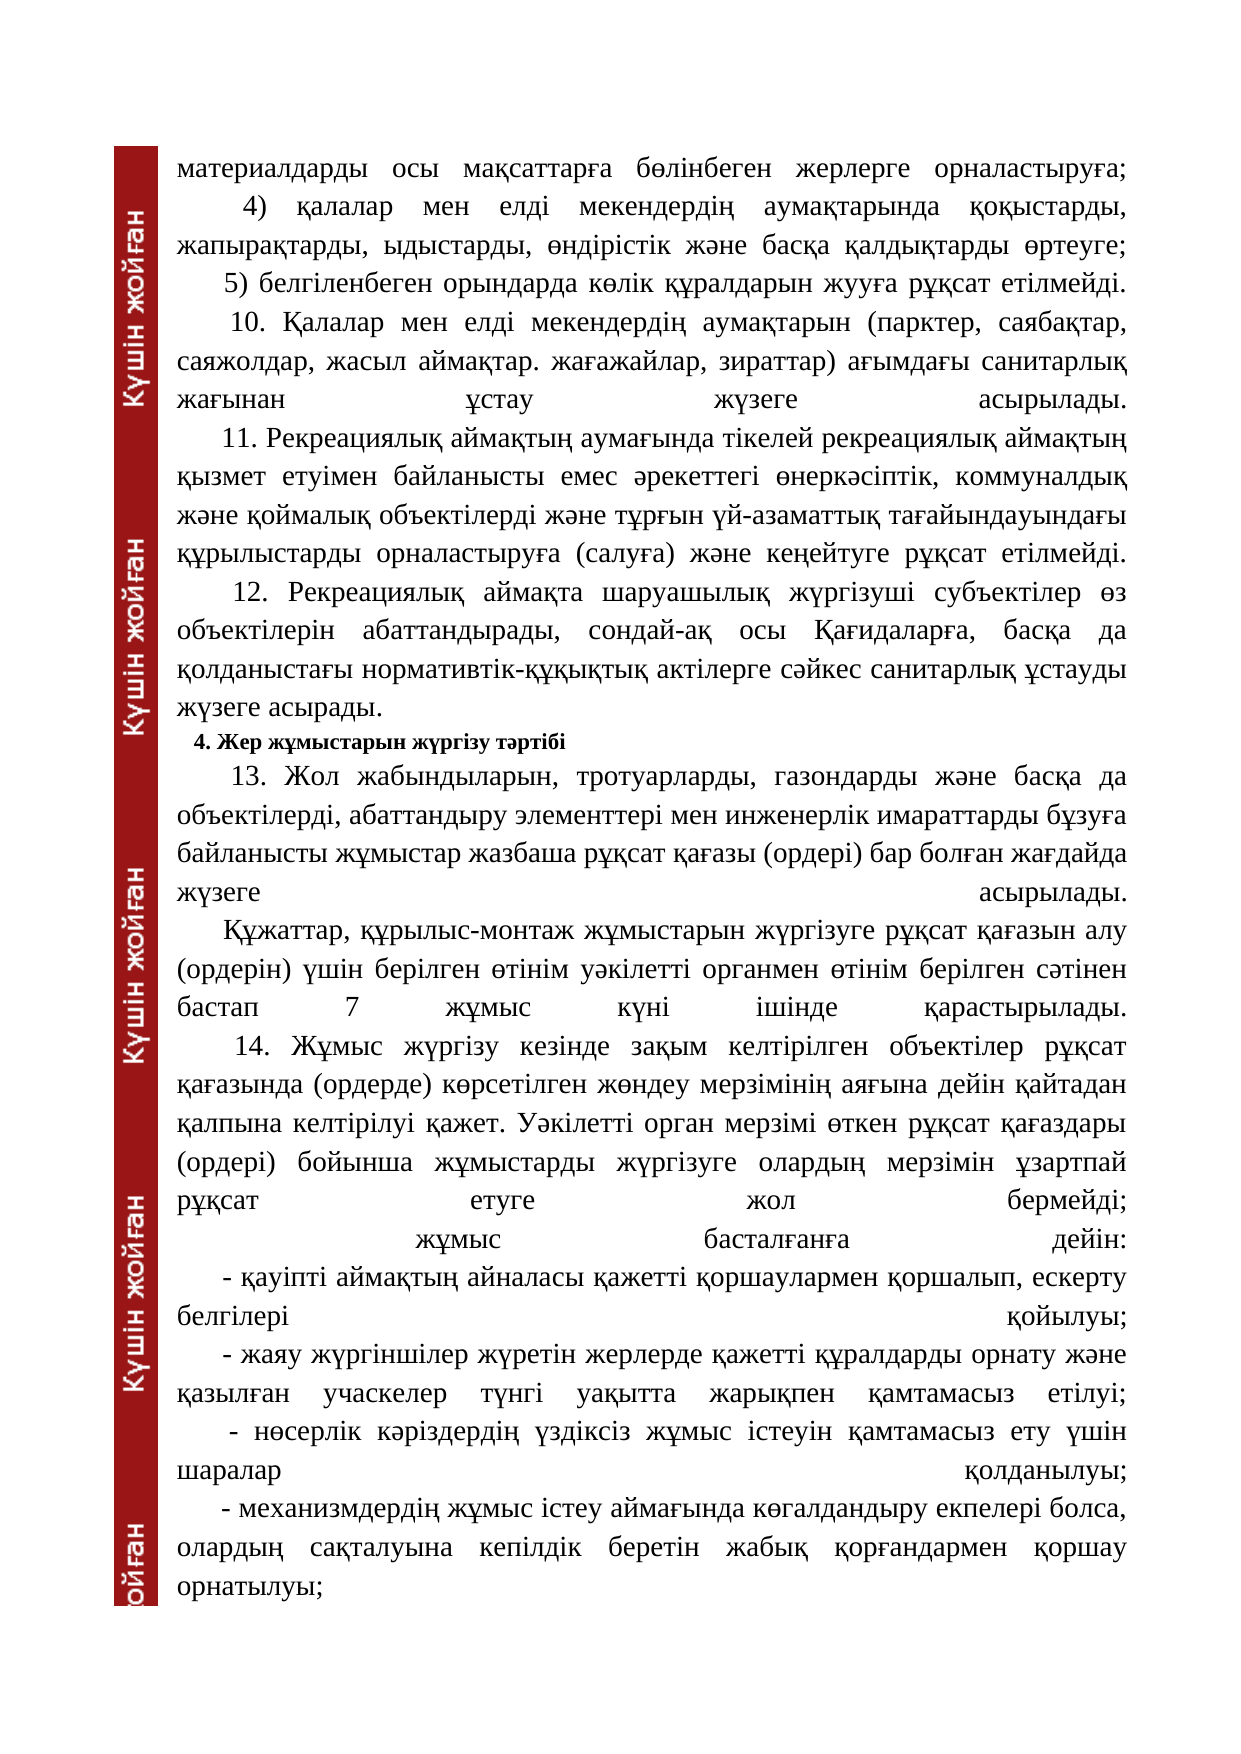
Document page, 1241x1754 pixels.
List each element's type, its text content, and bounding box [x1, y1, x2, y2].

picture [114, 146, 158, 150]
picture [114, 1601, 158, 1606]
picture [114, 754, 158, 758]
text 4. Жер жұмыстарын жүргізу тәртібі [112, 728, 1128, 754]
picture [114, 723, 158, 728]
